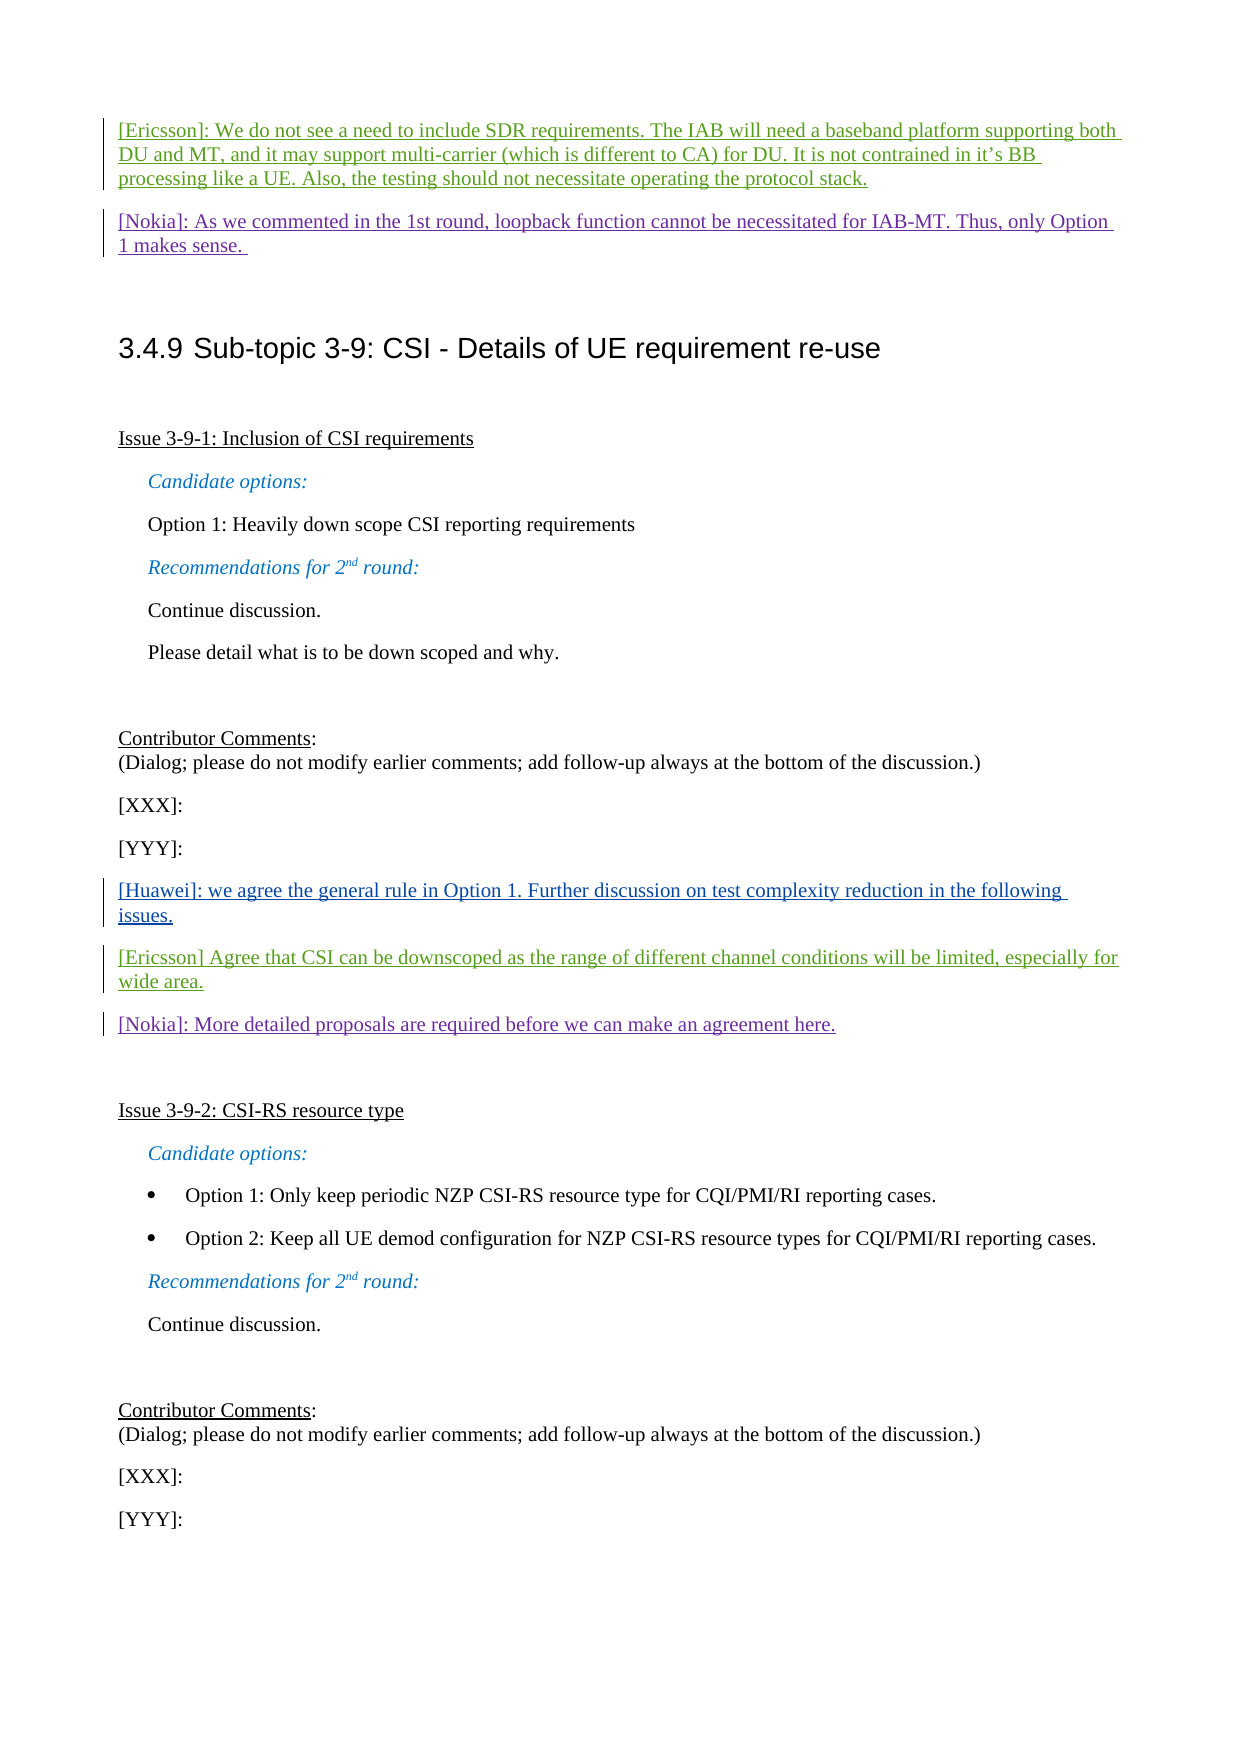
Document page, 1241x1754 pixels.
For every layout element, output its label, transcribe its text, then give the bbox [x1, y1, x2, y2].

text Issue 3-9-1: Inclusion of CSI requirements [118, 426, 1122, 450]
text [XXX]: [118, 793, 1122, 817]
text Continue discussion. [148, 1312, 1122, 1336]
text [YYY]: [118, 1507, 1122, 1531]
text Candidate options: [148, 469, 1122, 493]
text [YYY]: [118, 836, 1122, 860]
text Please detail what is to be down scoped and why. [148, 640, 1122, 664]
list Option 2: Keep all UE demod configuration for NZP CSI-RS resource types for CQI/PMI/RI reporting cases. [148, 1226, 1122, 1250]
text Contributor Comments: (Dialog; please do not modify earlier comments; add follow-up always at the bottom of the discussion.) [118, 1397, 1122, 1446]
text Issue 3-9-2: CSI-RS resource type [118, 1098, 1122, 1122]
text [XXX]: [118, 1464, 1122, 1488]
text Recommendations for 2nd round: [148, 555, 1122, 579]
subtitle Sub-topic 3-9: CSI - Details of UE requirement re-use [118, 331, 1122, 365]
text Contributor Comments: (Dialog; please do not modify earlier comments; add follow-up always at the bottom of the discussion.) [118, 726, 1122, 774]
list Option 1: Only keep periodic NZP CSI-RS resource type for CQI/PMI/RI reporting cases. [148, 1183, 1122, 1207]
text Candidate options: [148, 1141, 1122, 1165]
text Option 1: Heavily down scope CSI reporting requirements [148, 512, 1122, 536]
text Continue discussion. [148, 597, 1122, 622]
text Recommendations for 2nd round: [148, 1269, 1122, 1293]
